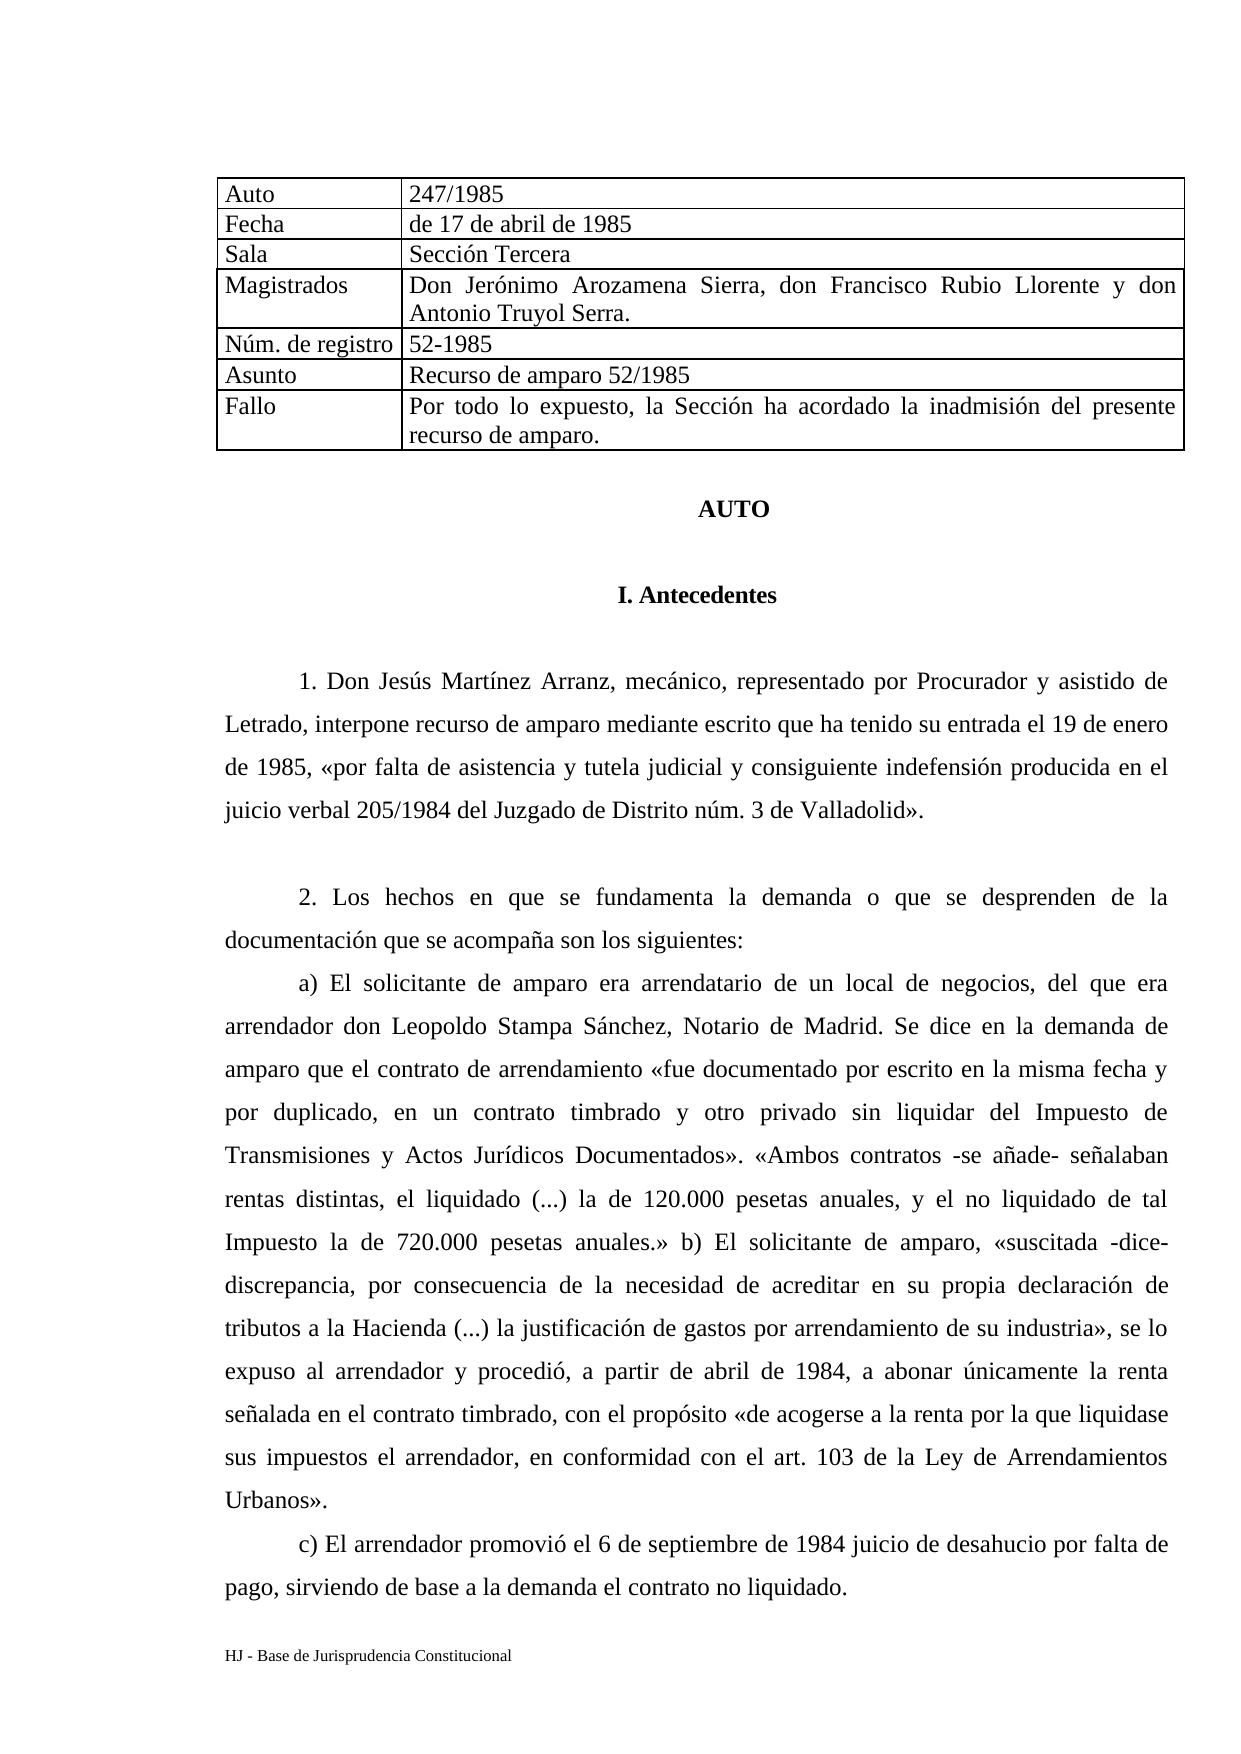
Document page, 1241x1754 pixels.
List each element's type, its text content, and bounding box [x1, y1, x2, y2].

table_cell Fecha [218, 209, 401, 238]
text a) El solicitante de amparo era arrendatario de un local de negocios, del que era arrendador don Leopoldo Stampa Sánchez, Notario de Madrid. Se dice en la demanda de amparo que el contrato de arrendamiento «fue documentado por escrito en la misma fecha y por duplicado, en un contrato timbrado y otro privado sin liquidar del Impuesto de Transmisiones y Actos Jurídicos Documentados». «Ambos contratos -se añade- señalaban rentas distintas, el liquidado (...) la de 120.000 pesetas anuales, y el no liquidado de tal Impuesto la de 720.000 pesetas anuales.» b) El solicitante de amparo, «suscitada -dice- discrepancia, por consecuencia de la necesidad de acreditar en su propia declaración de tributos a la Hacienda (...) la justificación de gastos por arrendamiento de su industria», se lo expuso al arrendador y procedió, a partir de abril de 1984, a abonar únicamente la renta señalada en el contrato timbrado, con el propósito «de acogerse a la renta por la que liquidase sus impuestos el arrendador, en conformidad con el art. 103 de la Ley de Arrendamientos Urbanos». [224, 968, 1169, 1514]
table_cell Don Jerónimo Arozamena Sierra, don Francisco Rubio Llorente y don Antonio Truyol Serra. [403, 270, 1183, 327]
table_cell Magistrados [218, 270, 401, 327]
table_cell Recurso de amparo 52/1985 [403, 360, 1183, 389]
table_cell Sala [218, 240, 401, 268]
text AUTO [224, 494, 1169, 522]
text I. Antecedentes [224, 580, 1169, 609]
table_cell de 17 de abril de 1985 [402, 209, 1184, 238]
table_cell 52-1985 [403, 329, 1183, 358]
text 2. Los hechos en que se fundamenta la demanda o que se desprenden de la documentación que se acompaña son los siguientes: [224, 882, 1169, 954]
text 1. Don Jesús Martínez Arranz, mecánico, representado por Procurador y asistido de Letrado, interpone recurso de amparo mediante escrito que ha tenido su entrada el 19 de enero de 1985, «por falta de asistencia y tutela judicial y consiguiente indefensión producida en el juicio verbal 205/1984 del Juzgado de Distrito núm. 3 de Valladolid». [224, 666, 1169, 824]
table_cell Por todo lo expuesto, la Sección ha acordado la inadmisión del presente recurso de amparo. [403, 391, 1183, 448]
text c) El arrendador promovió el 6 de septiembre de 1984 juicio de desahucio por falta de pago, sirviendo de base a la demanda el contrato no liquidado. [224, 1529, 1169, 1601]
table_cell Núm. de registro [218, 329, 401, 358]
table_header Auto [218, 179, 401, 207]
table_cell Sección Tercera [402, 240, 1184, 268]
table_header 247/1985 [402, 179, 1184, 207]
table_cell Fallo [218, 391, 401, 448]
table_cell Asunto [218, 360, 401, 389]
